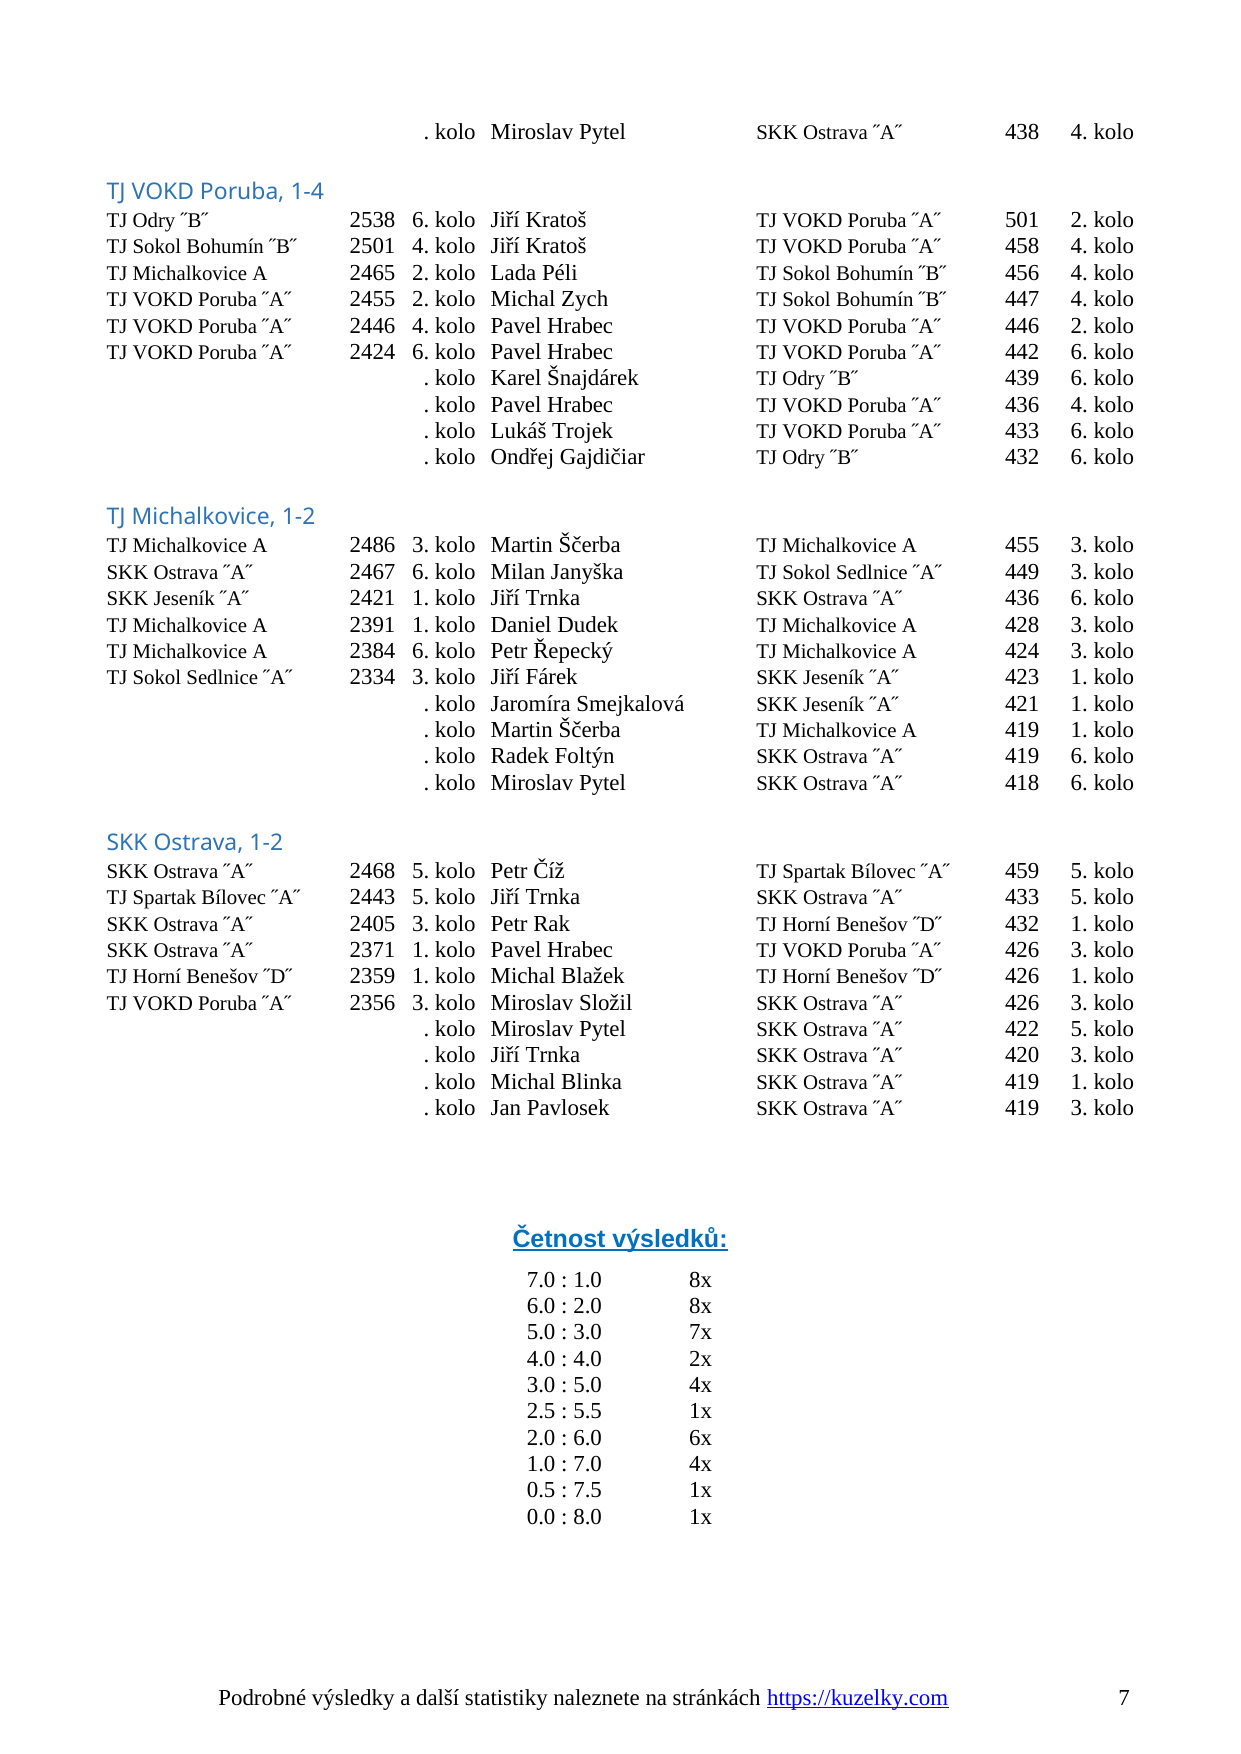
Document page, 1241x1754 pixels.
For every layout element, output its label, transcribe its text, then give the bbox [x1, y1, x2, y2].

text . kolo Jan Pavlosek SKK Ostrava ˝A˝ 419 3. kolo [106, 1094, 1134, 1120]
text 7.0 : 1.0 8x [106, 1266, 1134, 1292]
text 2.5 : 5.5 1x [106, 1397, 1134, 1424]
text 3.0 : 5.0 4x [106, 1371, 1134, 1397]
text 6.0 : 2.0 8x [106, 1292, 1134, 1318]
text 0.0 : 8.0 1x [106, 1503, 1134, 1529]
text 0.5 : 7.5 1x [106, 1477, 1134, 1503]
text TJ Michalkovice A 2486 3. kolo Martin Ščerba TJ Michalkovice A 455 3. kolo [106, 532, 1134, 558]
text 2.0 : 6.0 6x [106, 1424, 1134, 1450]
text 5.0 : 3.0 7x [106, 1318, 1134, 1345]
text 1.0 : 7.0 4x [106, 1450, 1134, 1477]
text TJ Horní Benešov ˝D˝ 2359 1. kolo Michal Blažek TJ Horní Benešov ˝D˝ 426 1. kolo [106, 962, 1134, 989]
text . kolo Pavel Hrabec TJ VOKD Poruba ˝A˝ 436 4. kolo [106, 391, 1134, 417]
subtitle TJ Michalkovice, 1-2 [106, 500, 1134, 532]
text . kolo Miroslav Pytel SKK Ostrava ˝A˝ 418 6. kolo [106, 769, 1134, 795]
text . kolo Karel Šnajdárek TJ Odry ˝B˝ 439 6. kolo [106, 364, 1134, 391]
text . kolo Radek Foltýn SKK Ostrava ˝A˝ 419 6. kolo [106, 742, 1134, 769]
text SKK Ostrava ˝A˝ 2468 5. kolo Petr Číž TJ Spartak Bílovec ˝A˝ 459 5. kolo [106, 857, 1134, 883]
text TJ VOKD Poruba ˝A˝ 2446 4. kolo Pavel Hrabec TJ VOKD Poruba ˝A˝ 446 2. kolo [106, 312, 1134, 338]
text TJ Sokol Bohumín ˝B˝ 2501 4. kolo Jiří Kratoš TJ VOKD Poruba ˝A˝ 458 4. kolo [106, 233, 1134, 259]
text . kolo Miroslav Pytel SKK Ostrava ˝A˝ 422 5. kolo [106, 1015, 1134, 1041]
text TJ VOKD Poruba ˝A˝ 2424 6. kolo Pavel Hrabec TJ VOKD Poruba ˝A˝ 442 6. kolo [106, 338, 1134, 364]
subtitle SKK Ostrava, 1-2 [106, 826, 1134, 857]
text TJ Michalkovice A 2391 1. kolo Daniel Dudek TJ Michalkovice A 428 3. kolo [106, 611, 1134, 637]
text TJ VOKD Poruba ˝A˝ 2356 3. kolo Miroslav Složil SKK Ostrava ˝A˝ 426 3. kolo [106, 989, 1134, 1015]
text . kolo Miroslav Pytel SKK Ostrava ˝A˝ 438 4. kolo [106, 118, 1134, 144]
text . kolo Michal Blinka SKK Ostrava ˝A˝ 419 1. kolo [106, 1068, 1134, 1094]
text TJ Odry ˝B˝ 2538 6. kolo Jiří Kratoš TJ VOKD Poruba ˝A˝ 501 2. kolo [106, 206, 1134, 233]
text . kolo Ondřej Gajdičiar TJ Odry ˝B˝ 432 6. kolo [106, 443, 1134, 470]
text . kolo Lukáš Trojek TJ VOKD Poruba ˝A˝ 433 6. kolo [106, 417, 1134, 443]
text SKK Ostrava ˝A˝ 2467 6. kolo Milan Janyška TJ Sokol Sedlnice ˝A˝ 449 3. kolo [106, 558, 1134, 584]
text . kolo Martin Ščerba TJ Michalkovice A 419 1. kolo [106, 716, 1134, 742]
text SKK Ostrava ˝A˝ 2405 3. kolo Petr Rak TJ Horní Benešov ˝D˝ 432 1. kolo [106, 909, 1134, 936]
text TJ Michalkovice A 2465 2. kolo Lada Péli TJ Sokol Bohumín ˝B˝ 456 4. kolo [106, 259, 1134, 285]
text 4.0 : 4.0 2x [106, 1345, 1134, 1371]
text . kolo Jiří Trnka SKK Ostrava ˝A˝ 420 3. kolo [106, 1041, 1134, 1068]
text TJ Spartak Bílovec ˝A˝ 2443 5. kolo Jiří Trnka SKK Ostrava ˝A˝ 433 5. kolo [106, 883, 1134, 909]
text TJ Michalkovice A 2384 6. kolo Petr Řepecký TJ Michalkovice A 424 3. kolo [106, 637, 1134, 663]
text TJ Sokol Sedlnice ˝A˝ 2334 3. kolo Jiří Fárek SKK Jeseník ˝A˝ 423 1. kolo [106, 663, 1134, 690]
text TJ VOKD Poruba ˝A˝ 2455 2. kolo Michal Zych TJ Sokol Bohumín ˝B˝ 447 4. kolo [106, 285, 1134, 312]
text SKK Jeseník ˝A˝ 2421 1. kolo Jiří Trnka SKK Ostrava ˝A˝ 436 6. kolo [106, 584, 1134, 611]
text . kolo Jaromíra Smejkalová SKK Jeseník ˝A˝ 421 1. kolo [106, 690, 1134, 716]
text Četnost výsledků: [94, 1224, 1145, 1253]
text SKK Ostrava ˝A˝ 2371 1. kolo Pavel Hrabec TJ VOKD Poruba ˝A˝ 426 3. kolo [106, 936, 1134, 962]
subtitle TJ VOKD Poruba, 1-4 [106, 175, 1134, 206]
